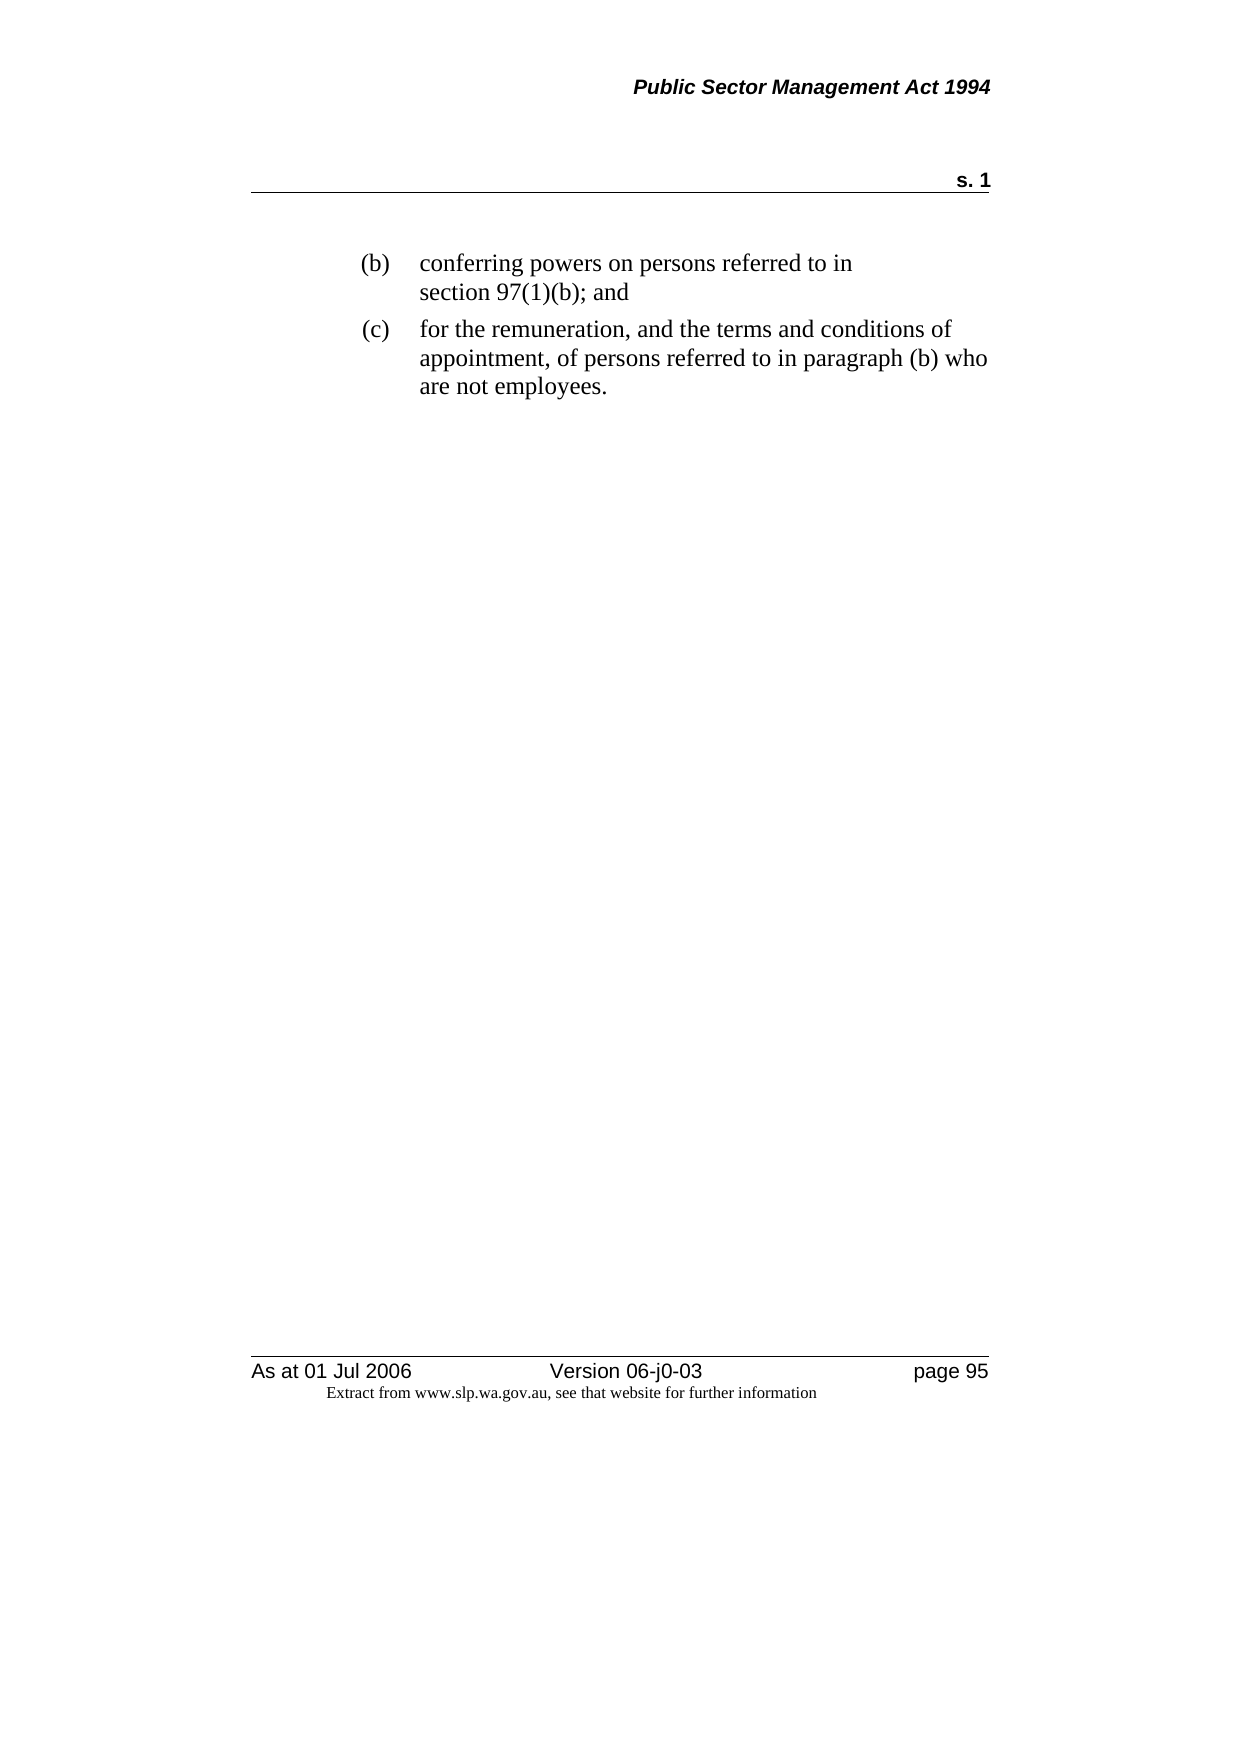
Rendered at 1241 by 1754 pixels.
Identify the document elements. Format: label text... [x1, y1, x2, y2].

text (c) for the remuneration, and the terms and conditions of appointment, of persons referred to in paragraph (b) who are not employees. [251, 314, 989, 400]
text (b) conferring powers on persons referred to in section 97(1)(b); and [251, 248, 989, 306]
